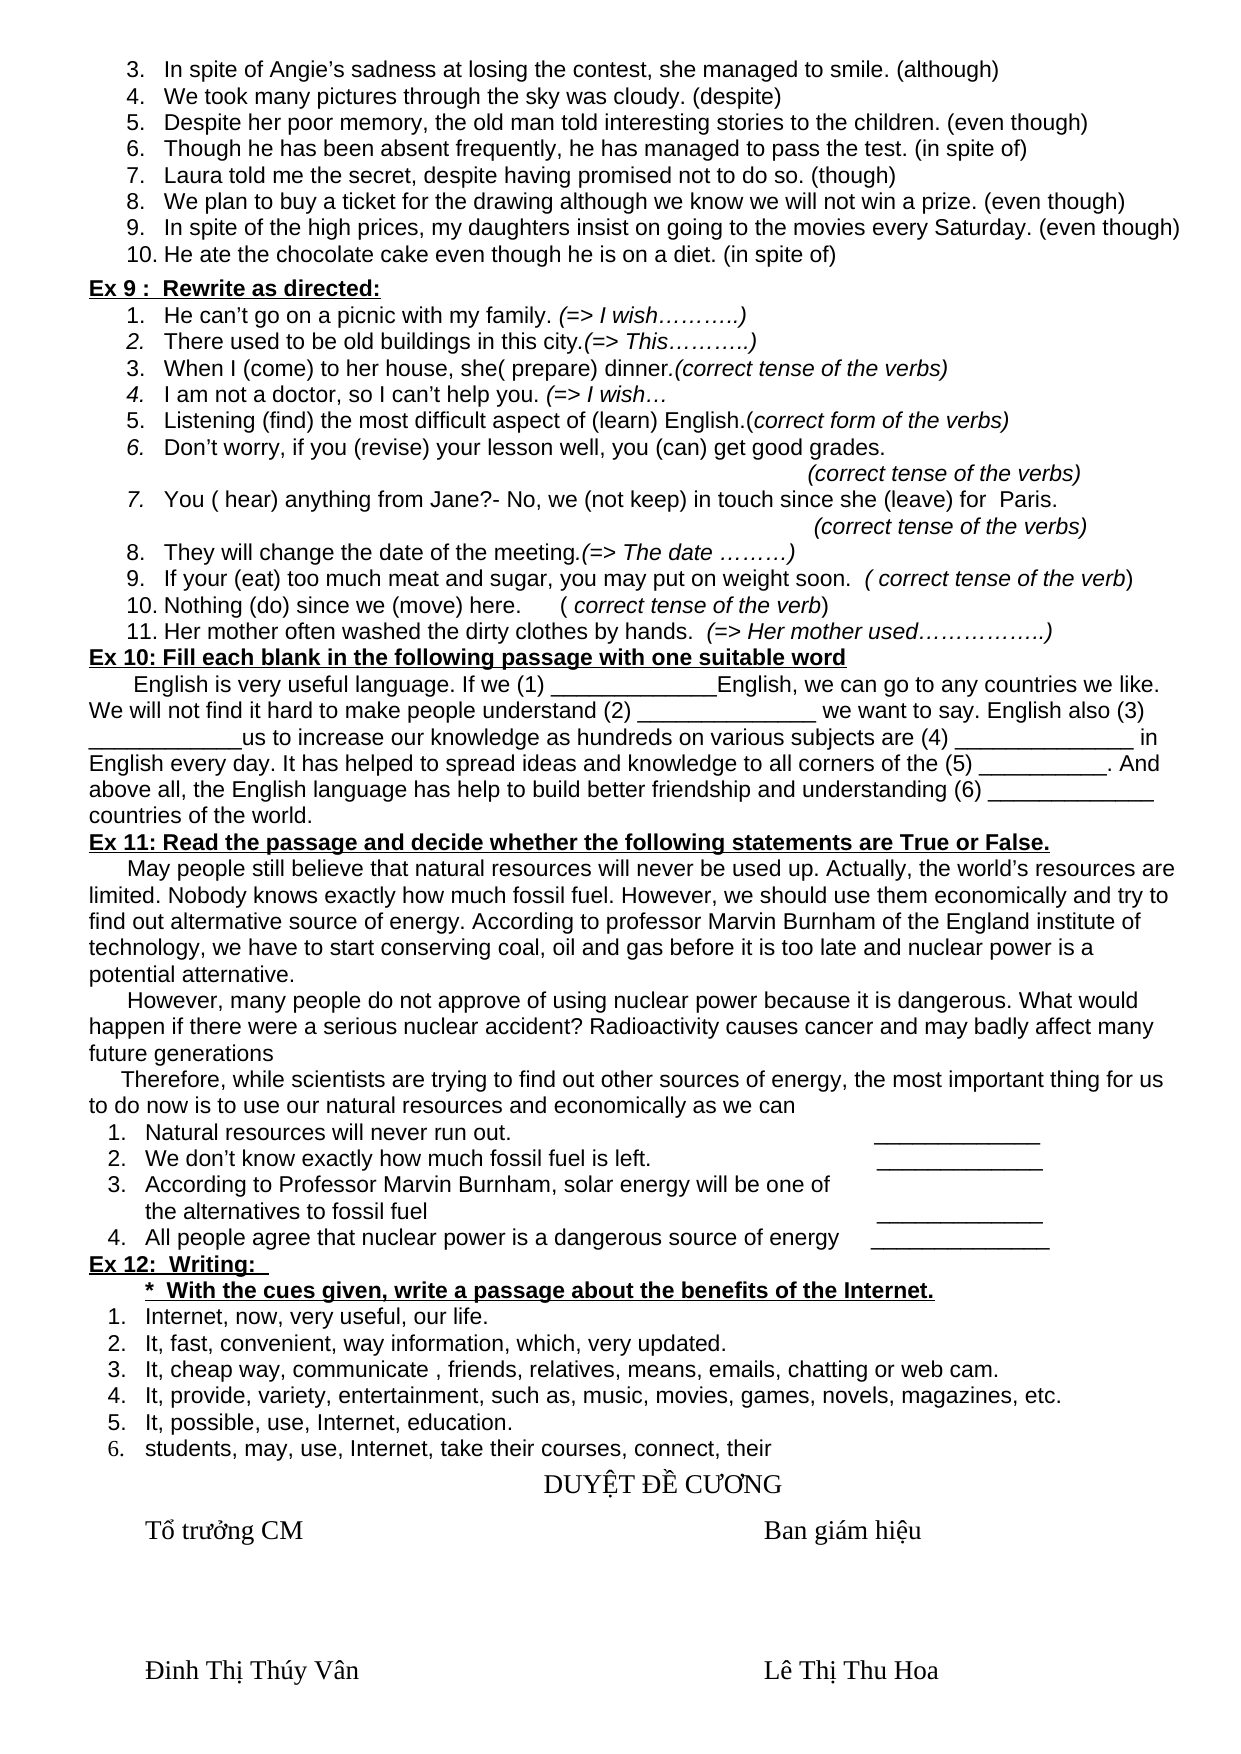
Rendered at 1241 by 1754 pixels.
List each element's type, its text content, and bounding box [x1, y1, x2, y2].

list * With the cues given, write a passage about the benefits of the Internet. [145, 1277, 1181, 1303]
list You ( hear) anything from Jane?- No, we (not keep) in touch since she (leave) for Paris. [126, 486, 1181, 513]
list In spite of Angie’s sadness at losing the contest, she managed to smile. (although) [126, 56, 1181, 83]
list It, provide, variety, entertainment, such as, music, movies, games, novels, magazines, etc. [107, 1382, 1181, 1409]
text However, many people do not approve of using nuclear power because it is dangerous. What would happen if there were a serious nuclear accident? Radioactivity causes cancer and may badly affect many future generations [89, 987, 1181, 1066]
text Ex 11: Read the passage and decide whether the following statements are True or False. [89, 829, 1181, 855]
list Natural resources will never run out. _____________ [107, 1119, 1181, 1145]
text Tổ trưởng CM Ban giám hiệu [145, 1514, 1181, 1546]
list He can’t go on a picnic with my family. (=> I wish………..) [126, 302, 1181, 328]
text Ex 9 : Rewrite as directed: [89, 275, 1181, 302]
text DUYỆT ĐỀ CƯƠNG [145, 1468, 1181, 1499]
text Ex 12: Writing: [89, 1251, 1181, 1277]
text (correct tense of the verbs) [164, 513, 1181, 539]
list When I (come) to her house, she( prepare) dinner.(correct tense of the verbs) [126, 354, 1181, 381]
list They will change the date of the meeting.(=> The date ………) [126, 539, 1181, 565]
text Therefore, while scientists are trying to find out other sources of energy, the most important thing for us to do now is to use our natural resources and economically as we can [89, 1066, 1181, 1119]
list All people agree that nuclear power is a dangerous source of energy ______________ [107, 1224, 1181, 1251]
list It, cheap way, communicate , friends, relatives, means, emails, chatting or web cam. [107, 1356, 1181, 1382]
list He ate the chocolate cake even though he is on a diet. (in spite of) [126, 241, 1181, 267]
list Though he has been absent frequently, he has managed to pass the test. (in spite of) [126, 135, 1181, 162]
list Internet, now, very useful, our life. [107, 1303, 1181, 1329]
list We plan to buy a ticket for the drawing although we know we will not win a prize. (even though) [126, 188, 1181, 214]
text May people still believe that natural resources will never be used up. Actually, the world’s resources are limited. Nobody knows exactly how much fossil fuel. However, we should use them economically and try to find out altermative source of energy. According to professor Marvin Burnham of the England institute of technology, we have to start conserving coal, oil and gas before it is too late and nuclear power is a potential atternative. [89, 855, 1181, 987]
list In spite of the high prices, my daughters insist on going to the movies every Saturday. (even though) [126, 214, 1181, 241]
list Despite her poor memory, the old man told interesting stories to the children. (even though) [126, 109, 1181, 135]
list It, fast, convenient, way information, which, very updated. [107, 1329, 1181, 1356]
list Nothing (do) since we (move) here. ( correct tense of the verb) [126, 592, 1181, 618]
list students, may, use, Internet, take their courses, connect, their [107, 1435, 1181, 1461]
list Don’t worry, if you (revise) your lesson well, you (can) get good grades. [126, 433, 1181, 460]
text Ex 10: Fill each blank in the following passage with one suitable word [89, 644, 1181, 671]
list It, possible, use, Internet, education. [107, 1409, 1181, 1435]
text English is very useful language. If we (1) _____________English, we can go to any countries we like. We will not find it hard to make people understand (2) ______________ we want to say. English also (3) ____________us to increase our knowledge as hundreds on various subjects are (4) ______________ in English every day. It has helped to spread ideas and knowledge to all corners of the (5) __________. And above all, the English language has help to build better friendship and understanding (6) _____________ countries of the world. [89, 671, 1181, 829]
list We don’t know exactly how much fossil fuel is left. _____________ [107, 1145, 1181, 1171]
list I am not a doctor, so I can’t help you. (=> I wish… [126, 381, 1181, 407]
list the alternatives to fossil fuel _____________ [145, 1198, 1181, 1224]
text (correct tense of the verbs) [164, 460, 1181, 486]
list According to Professor Marvin Burnham, solar energy will be one of [107, 1171, 1181, 1198]
list Laura told me the secret, despite having promised not to do so. (though) [126, 162, 1181, 188]
list Listening (find) the most difficult aspect of (learn) English.(correct form of the verbs) [126, 407, 1181, 433]
list There used to be old buildings in this city.(=> This………..) [126, 328, 1181, 354]
list If your (eat) too much meat and sugar, you may put on weight soon. ( correct tense of the verb) [126, 565, 1181, 592]
text Đinh Thị Thúy Vân Lê Thị Thu Hoa [145, 1654, 1181, 1686]
list We took many pictures through the sky was cloudy. (despite) [126, 83, 1181, 109]
list Her mother often washed the dirty clothes by hands. (=> Her mother used……………..) [126, 618, 1181, 644]
